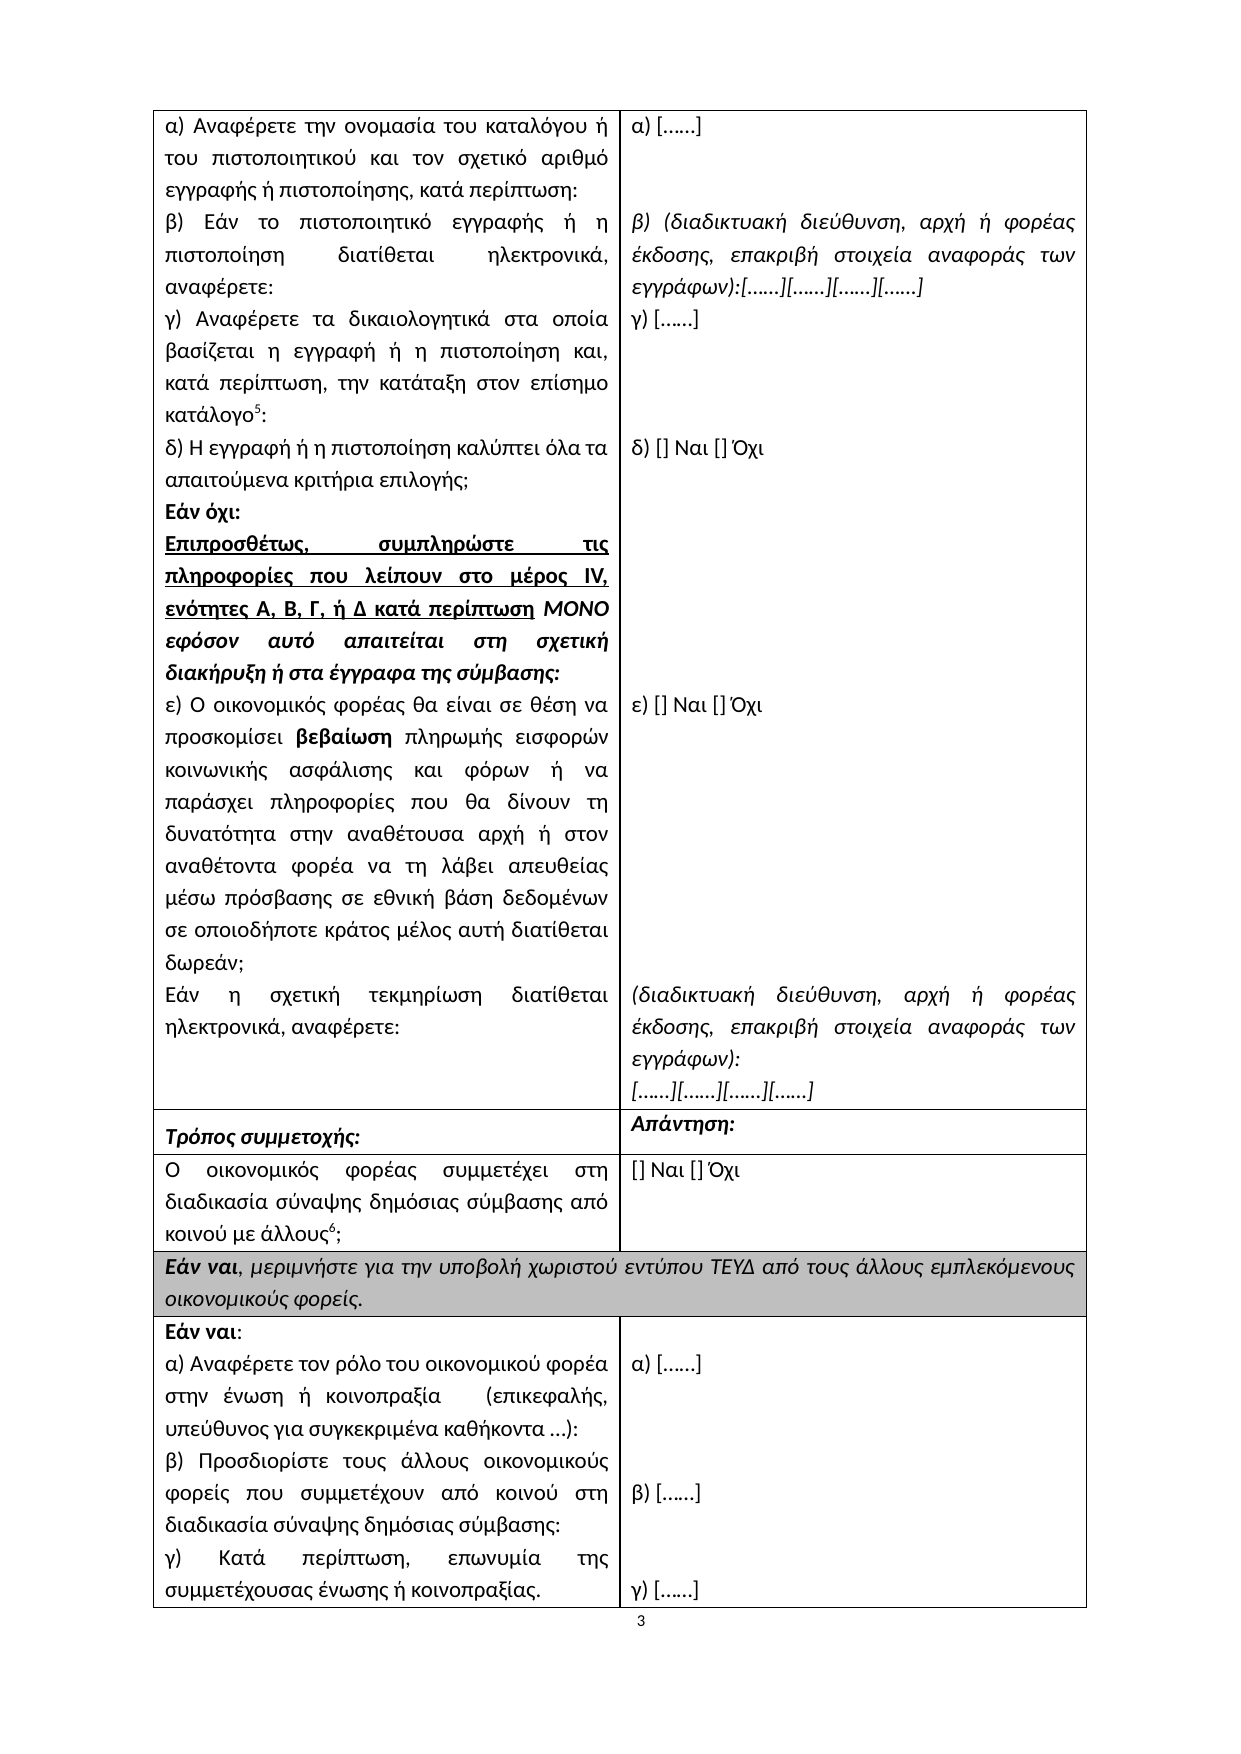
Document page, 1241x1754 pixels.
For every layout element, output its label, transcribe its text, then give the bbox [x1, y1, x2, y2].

table_cell [] Ναι [] Όχι [621, 1155, 1086, 1251]
table_cell Εάν ναι: α) Αναφέρετε τον ρόλο του οικονομικού φορέα στην ένωση ή κοινοπραξία (επικεφαλής, υπεύθυνος για συγκεκριμένα καθήκοντα …): β) Προσδιορίστε τους άλλους οικονομικούς φορείς που συμμετέχουν από κοινού στη διαδικασία σύναψης δημόσιας σύμβασης: γ) Κατά περίπτωση, επωνυμία της συμμετέχουσας ένωσης ή κοινοπραξίας. [154, 1317, 619, 1607]
table_cell α) [……] β) [……] γ) [……] [621, 1317, 1086, 1607]
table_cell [621, 111, 1086, 1108]
table_cell Εάν ναι, μεριμνήστε για την υποβολή χωριστού εντύπου ΤΕΥΔ από τους άλλους εμπλεκόμενους οικονομικούς φορείς. [154, 1252, 1086, 1316]
table_cell Ο οικονομικός φορέας συμμετέχει στη διαδικασία σύναψης δημόσιας σύμβασης από κοινού με άλλους; [154, 1155, 619, 1251]
table_cell Απάντηση: [621, 1110, 1086, 1154]
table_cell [154, 111, 619, 1108]
table_cell Τρόπος συμμετοχής: [154, 1110, 619, 1154]
